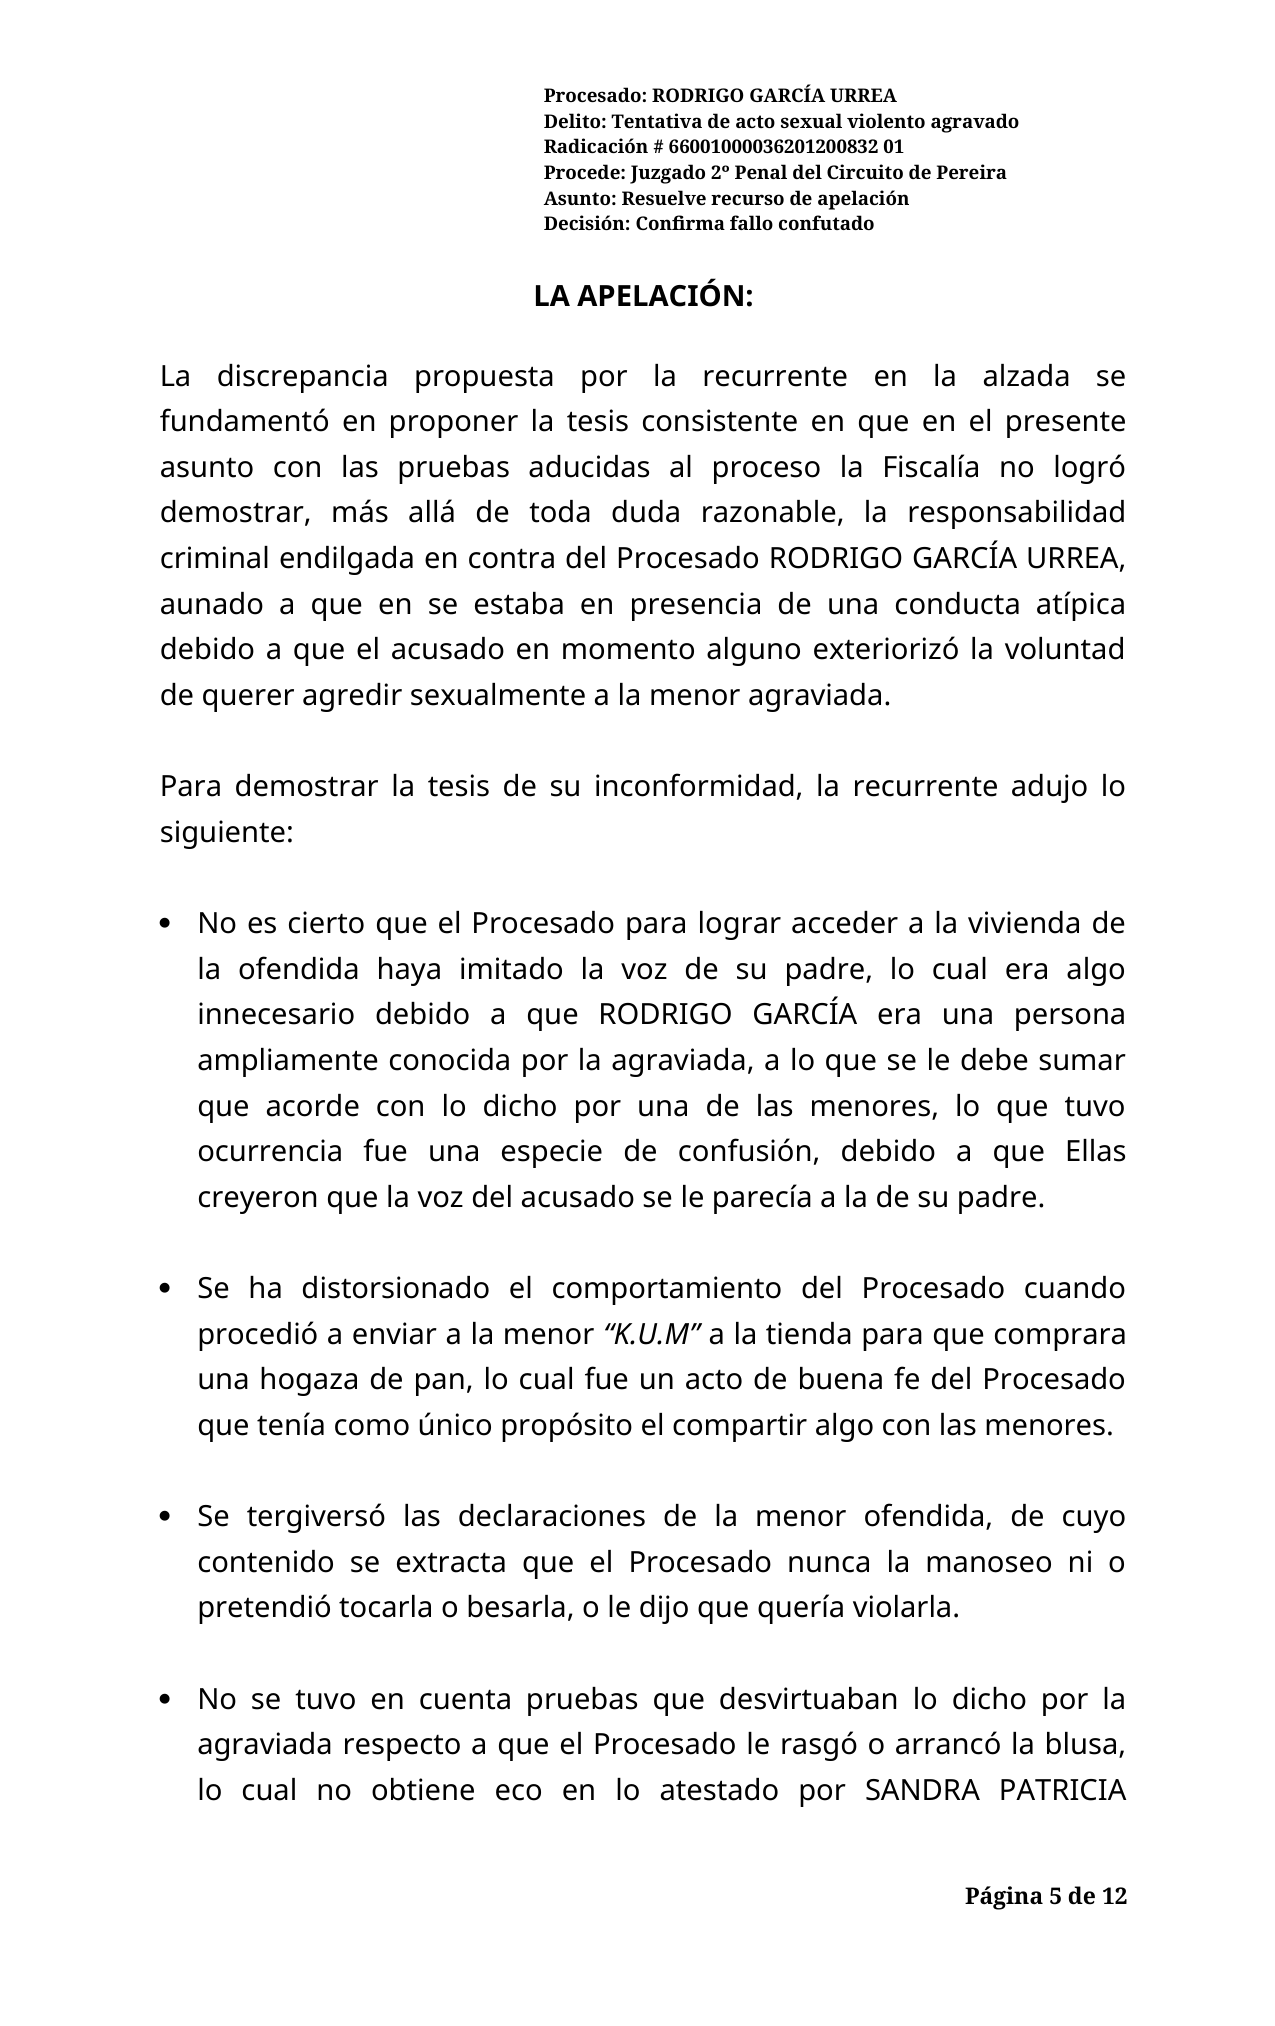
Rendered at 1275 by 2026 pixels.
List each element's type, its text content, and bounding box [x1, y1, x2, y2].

list Se tergiversó las declaraciones de la menor ofendida, de cuyo contenido se extracta que el Procesado nunca la manoseo ni o pretendió tocarla o besarla, o le dijo que quería violarla. [159, 1496, 1127, 1626]
text LA APELACIÓN: [159, 276, 1127, 315]
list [159, 1678, 1127, 1809]
list Se ha distorsionado el comportamiento del Procesado cuando procedió a enviar a la menor “K.U.M” a la tienda para que comprara una hogaza de pan, lo cual fue un acto de buena fe del Procesado que tenía como único propósito el compartir algo con las menores. [159, 1267, 1127, 1444]
text La discrepancia propuesta por la recurrente en la alzada se fundamentó en proponer la tesis consistente en que en el presente asunto con las pruebas aducidas al proceso la Fiscalía no logró demostrar, más allá de toda duda razonable, la responsabilidad criminal endilgada en contra del Procesado RODRIGO GARCÍA URREA, aunado a que en se estaba en presencia de una conducta atípica debido a que el acusado en momento alguno exteriorizó la voluntad de querer agredir sexualmente a la menor agraviada. [159, 355, 1127, 714]
list No es cierto que el Procesado para lograr acceder a la vivienda de la ofendida haya imitado la voz de su padre, lo cual era algo innecesario debido a que RODRIGO GARCÍA era una persona ampliamente conocida por la agraviada, a lo que se le debe sumar que acorde con lo dicho por una de las menores, lo que tuvo ocurrencia fue una especie de confusión, debido a que Ellas creyeron que la voz del acusado se le parecía a la de su padre. [159, 902, 1127, 1216]
text Para demostrar la tesis de su inconformidad, la recurrente adujo lo siguiente: [159, 766, 1127, 851]
